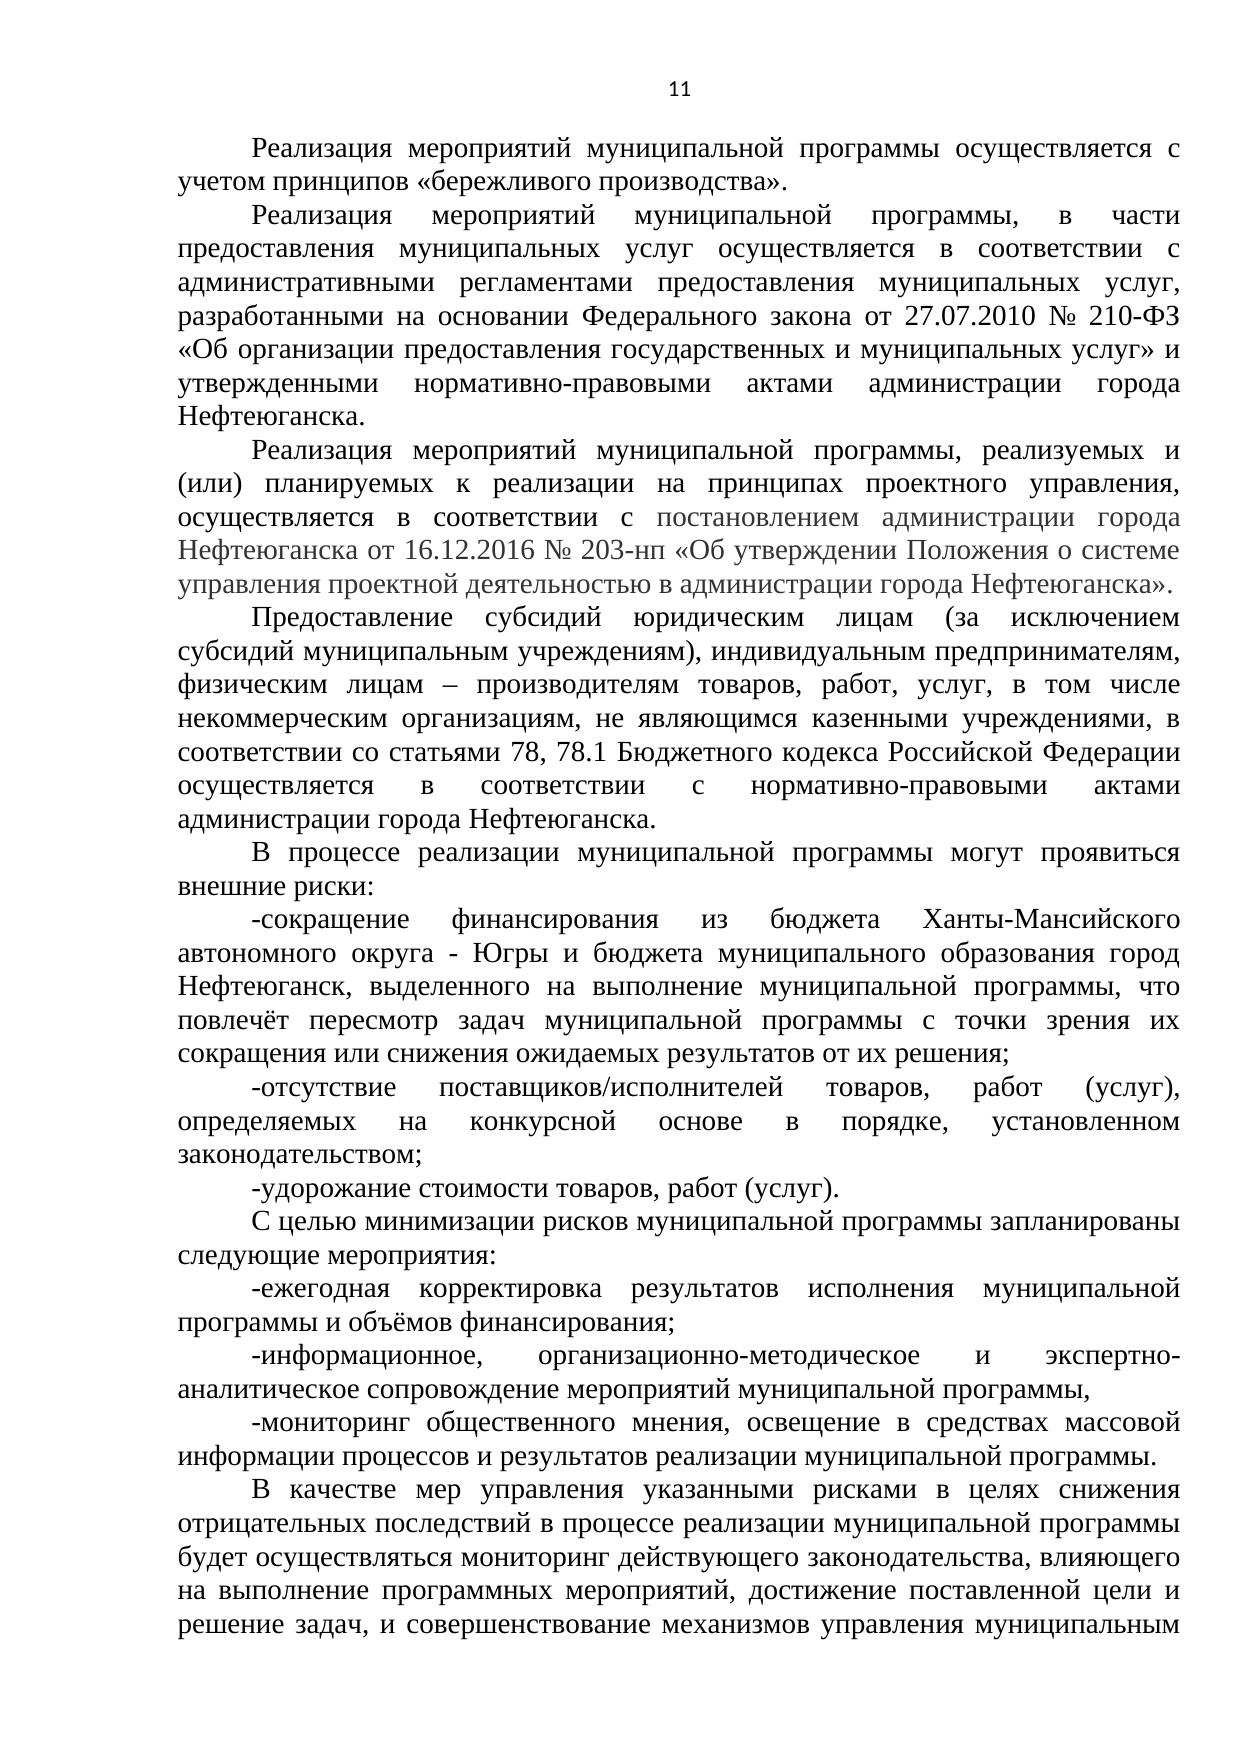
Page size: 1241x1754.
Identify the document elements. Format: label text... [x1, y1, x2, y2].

text Предоставление субсидий юридическим лицам (за исключением субсидий муниципальным учреждениям), индивидуальным предпринимателям, физическим лицам – производителям товаров, работ, услуг, в том числе некоммерческим организациям, не являющимся казенными учреждениями, в соответствии со статьями 78, 78.1 Бюджетного кодекса Российской Федерации осуществляется в соответствии с нормативно-правовыми актами администрации города Нефтеюганска. [177, 599, 1181, 834]
text -отсутствие поставщиков/исполнителей товаров, работ (услуг), определяемых на конкурсной основе в порядке, установленном законодательством; [177, 1069, 1181, 1170]
text Реализация мероприятий муниципальной программы, реализуемых и (или) планируемых к реализации на принципах проектного управления, осуществляется в соответствии с постановлением администрации города Нефтеюганска от 16.12.2016 № 203-нп «Об утверждении Положения о системе управления проектной деятельностью в администрации города Нефтеюганска». [177, 432, 1181, 533]
text С целью минимизации рисков муниципальной программы запланированы следующие мероприятия: [177, 1203, 1181, 1270]
text Реализация мероприятий муниципальной программы, в части предоставления муниципальных услуг осуществляется в соответствии с административными регламентами предоставления муниципальных услуг, разработанными на основании Федерального закона от 27.07.2010 № 210-ФЗ «Об организации предоставления государственных и муниципальных услуг» и утвержденными нормативно-правовыми актами администрации города Нефтеюганска. [177, 197, 1181, 432]
text -мониторинг общественного мнения, освещение в средствах массовой информации процессов и результатов реализации муниципальной программы. [177, 1404, 1181, 1472]
text Реализация мероприятий муниципальной программы осуществляется с учетом принципов «бережливого производства». [177, 130, 1181, 197]
text -информационное, организационно-методическое и экспертно-аналитическое сопровождение мероприятий муниципальной программы, [177, 1337, 1181, 1404]
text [177, 1472, 1181, 1639]
text -сокращение финансирования из бюджета Ханты-Мансийского автономного округа - Югры и бюджета муниципального образования город Нефтеюганск, выделенного на выполнение муниципальной программы, что повлечёт пересмотр задач муниципальной программы с точки зрения их сокращения или снижения ожидаемых результатов от их решения; [177, 901, 1181, 1069]
text В процессе реализации муниципальной программы могут проявиться внешние риски: [177, 834, 1181, 901]
text -удорожание стоимости товаров, работ (услуг). [177, 1170, 1181, 1203]
text -ежегодная корректировка результатов исполнения муниципальной программы и объёмов финансирования; [177, 1270, 1181, 1337]
